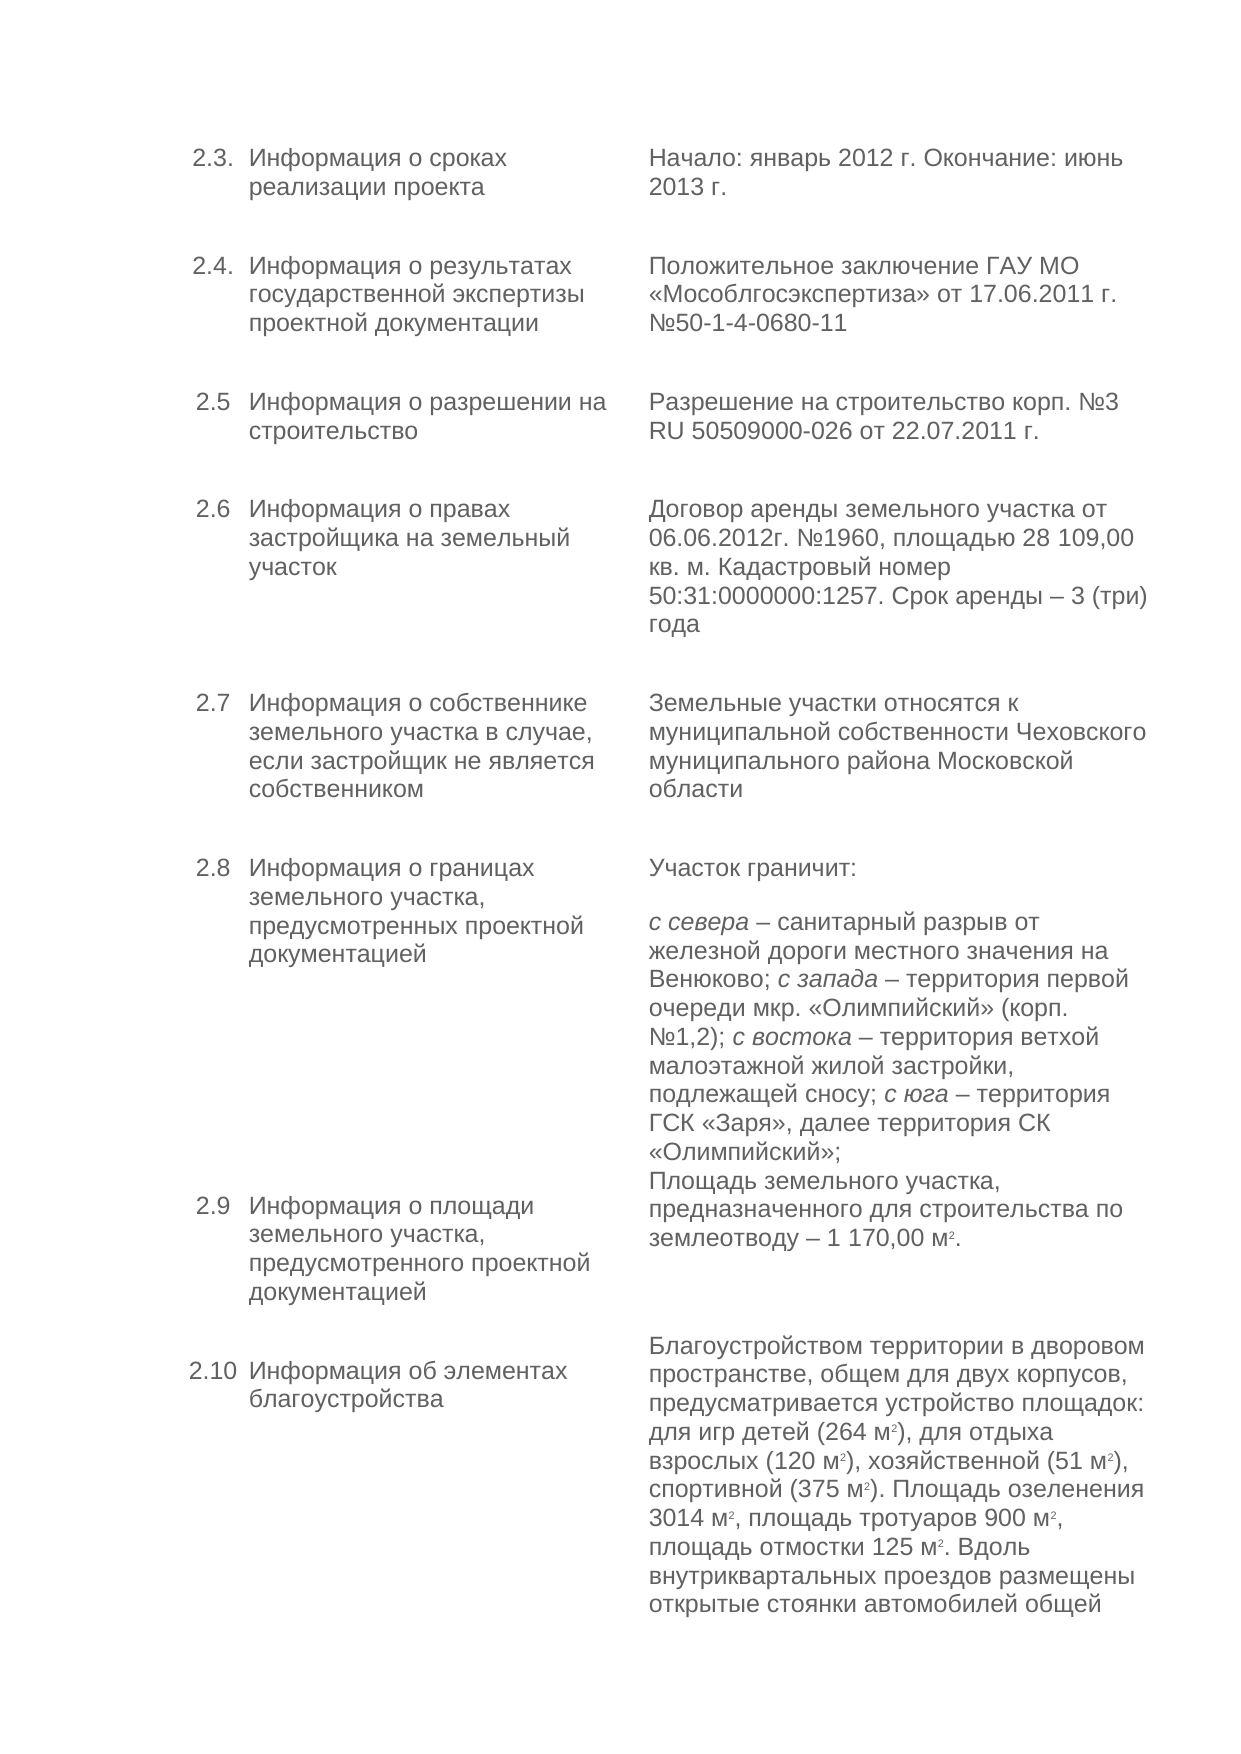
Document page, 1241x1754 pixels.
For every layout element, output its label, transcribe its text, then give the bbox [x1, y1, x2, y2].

table_cell Информация о правах застройщика на земельный участок [249, 469, 648, 663]
table_cell Информация о сроках реализации проекта [249, 118, 648, 226]
table_cell 2.6 [177, 469, 248, 663]
table_cell Участок граничит: с севера – санитарный разрыв от железной дороги местного значения на Венюково; с запада – территория первой очереди мкр. «Олимпийский» (корп. №1,2); с востока – территория ветхой малоэтажной жилой застройки, подлежащей сносу; с юга – территория ГСК «Заря», далее территория СК «Олимпийский»; [649, 828, 1151, 1166]
table_cell Площадь земельного участка, предназначенного для строительства по землеотводу – 1 170,00 м2. [649, 1166, 1151, 1331]
table_cell 2.8 [177, 828, 248, 1166]
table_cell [649, 1331, 1151, 1618]
table_cell Информация о собственнике земельного участка в случае, если застройщик не является собственником [249, 663, 648, 828]
table_cell Положительное заключение ГАУ МО «Мособлгосэкспертиза» от 17.06.2011 г. №50-1-4-0680-11 [649, 226, 1151, 362]
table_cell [249, 1331, 648, 1618]
table_cell Информация о результатах государственной экспертизы проектной документации [249, 226, 648, 362]
table_cell Информация о границах земельного участка, предусмотренных проектной документацией [249, 828, 648, 1166]
table_cell 2.5 [177, 362, 248, 469]
table_cell 2.4. [177, 226, 248, 362]
table_cell Информация о разрешении на строительство [249, 362, 648, 469]
table_cell 2.7 [177, 663, 248, 828]
table_cell 2.9 [177, 1166, 248, 1331]
table_cell 2.10 [177, 1331, 248, 1618]
table_cell Начало: январь 2012 г. Окончание: июнь 2013 г. [649, 118, 1151, 226]
table_cell 2.3. [177, 118, 248, 226]
table_cell Земельные участки относятся к муниципальной собственности Чеховского муниципального района Московской области [649, 663, 1151, 828]
table_cell Договор аренды земельного участка от 06.06.2012г. №1960, площадью 28 109,00 кв. м. Кадастровый номер 50:31:0000000:1257. Срок аренды – 3 (три) года [649, 469, 1151, 663]
table_cell Информация о площади земельного участка, предусмотренного проектной документацией [249, 1166, 648, 1331]
table_cell Разрешение на строительство корп. №3 RU 50509000-026 от 22.07.2011 г. [649, 362, 1151, 469]
